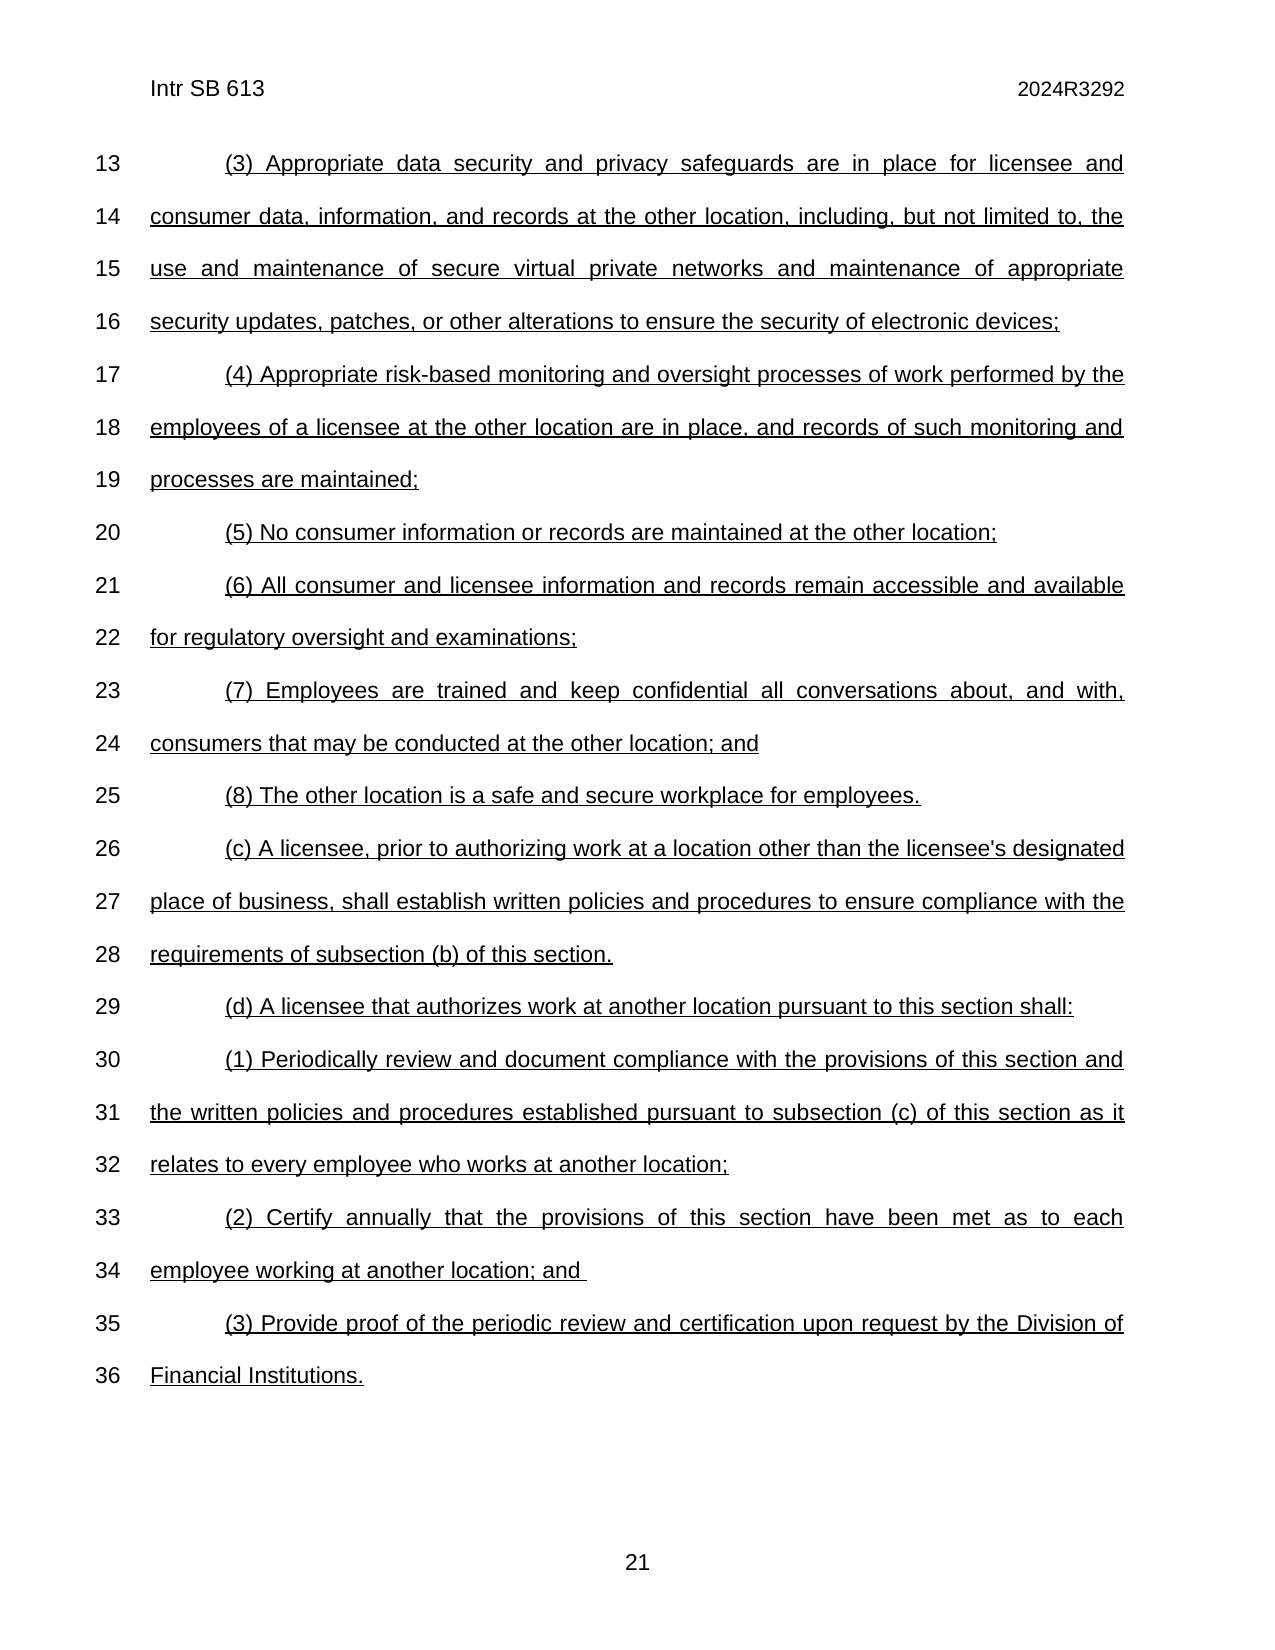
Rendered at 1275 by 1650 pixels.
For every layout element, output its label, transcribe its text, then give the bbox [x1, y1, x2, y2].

text (c) A licensee, prior to authorizing work at a location other than the licensee's designated place of business, shall establish written policies and procedures to ensure compliance with the requirements of subsection (b) of this section. [150, 912, 1125, 967]
text (3) Appropriate data security and privacy safeguards are in place for licensee and consumer data, information, and records at the other location, including, but not limited to, the use and maintenance of secure virtual private networks and maintenance of appropriate security updates, patches, or other alterations to ensure the security of electronic devices; [150, 150, 1125, 334]
text (d) A licensee that authorizes work at another location pursuant to this section shall: [150, 993, 1125, 1020]
text (1) Periodically review and document compliance with the provisions of this section and the written policies and procedures established pursuant to subsection (c) of this section as it relates to every employee who works at another location; [150, 1123, 1125, 1178]
text (6) All consumer and licensee information and records remain accessible and available for regulatory oversight and examinations; [150, 572, 1125, 651]
text (4) Appropriate risk-based monitoring and oversight processes of work performed by the employees of a licensee at the other location are in place, and records of such monitoring and processes are maintained; [150, 361, 1125, 493]
text (1) Periodically review and document compliance with the provisions of this section and the written policies and procedures established pursuant to subsection (c) of this section as it relates to every employee who works at another location; [150, 1046, 1125, 1121]
text (5) No consumer information or records are maintained at the other location; [150, 519, 1125, 545]
text (3) Provide proof of the periodic review and certification upon request by the Division of Financial Institutions. [150, 1309, 1125, 1389]
text (8) The other location is a safe and secure workplace for employees. [150, 782, 1125, 809]
text (c) A licensee, prior to authorizing work at a location other than the licensee's designated place of business, shall establish written policies and procedures to ensure compliance with the requirements of subsection (b) of this section. [150, 835, 1125, 911]
text (7) Employees are trained and keep confidential all conversations about, and with, consumers that may be conducted at the other location; and [150, 677, 1125, 756]
text (2) Certify annually that the provisions of this section have been met as to each employee working at another location; and [150, 1204, 1125, 1283]
